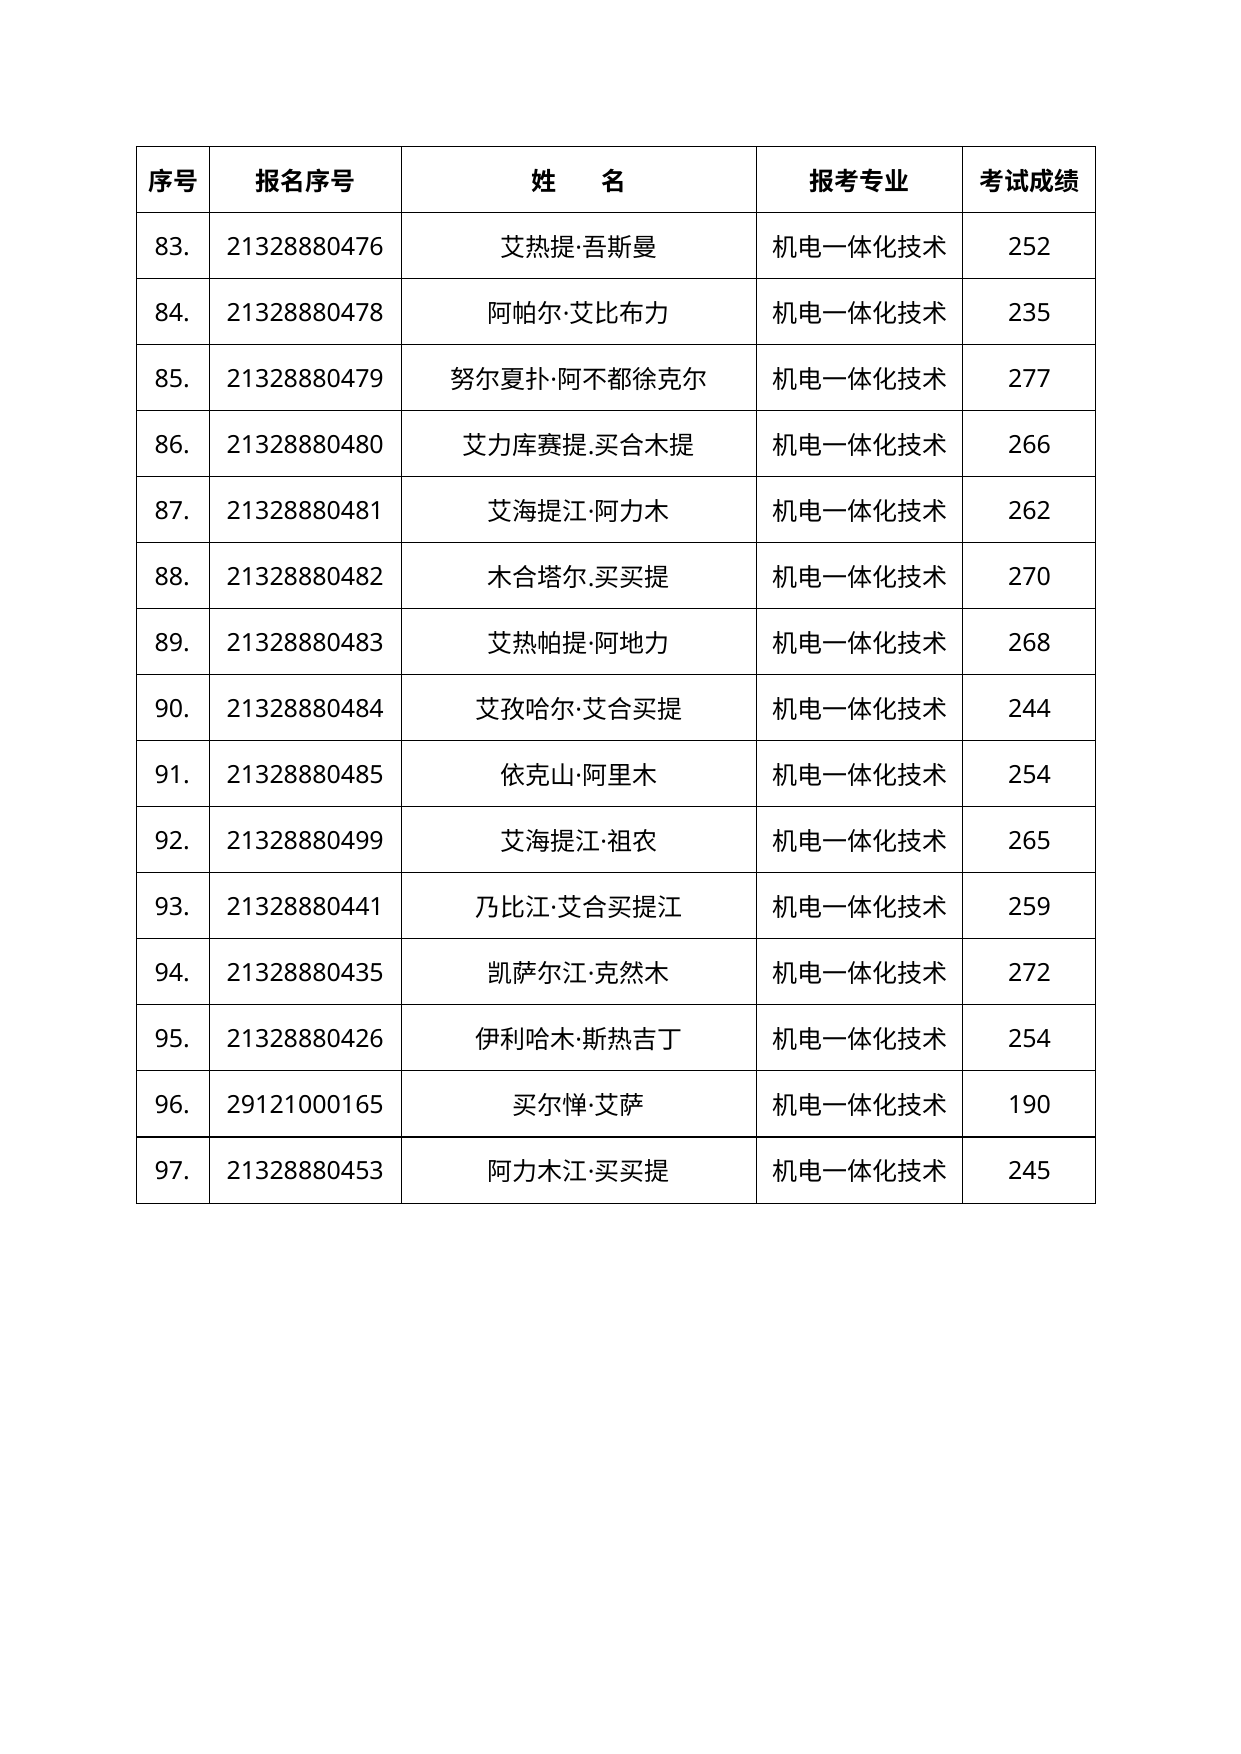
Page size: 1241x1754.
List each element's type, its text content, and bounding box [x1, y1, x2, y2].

table_cell 艾热提·吾斯曼 [402, 213, 756, 278]
table_cell 机电一体化技术 [757, 213, 962, 278]
table_cell 21328880482 [210, 543, 401, 608]
table_cell 机电一体化技术 [757, 1005, 962, 1070]
table_cell 机电一体化技术 [757, 873, 962, 938]
table_header 报考专业 [757, 147, 962, 212]
table_cell [137, 213, 209, 278]
table_cell 21328880435 [210, 939, 401, 1004]
table_cell 机电一体化技术 [757, 345, 962, 410]
table_cell 265 [963, 807, 1095, 872]
table_cell 买尔惮·艾萨 [402, 1071, 756, 1136]
table_cell 机电一体化技术 [757, 1071, 962, 1136]
table_cell [137, 873, 209, 938]
table_cell 29121000165 [210, 1071, 401, 1136]
table_cell [137, 939, 209, 1004]
table_cell 266 [963, 411, 1095, 476]
table_cell 机电一体化技术 [757, 741, 962, 806]
table_cell 272 [963, 939, 1095, 1004]
table_cell 努尔夏扑·阿不都徐克尔 [402, 345, 756, 410]
table_cell 21328880481 [210, 477, 401, 542]
table_cell 机电一体化技术 [757, 1138, 962, 1202]
table_cell 244 [963, 675, 1095, 740]
table_cell 252 [963, 213, 1095, 278]
table_cell 235 [963, 279, 1095, 344]
table_cell 262 [963, 477, 1095, 542]
table_cell 21328880479 [210, 345, 401, 410]
table_cell [137, 1005, 209, 1070]
table_cell 伊利哈木·斯热吉丁 [402, 1005, 756, 1070]
table_header 姓 名 [402, 147, 756, 212]
table_cell 21328880441 [210, 873, 401, 938]
table_cell 艾海提江·阿力木 [402, 477, 756, 542]
table_cell 245 [963, 1138, 1095, 1202]
table_cell [137, 741, 209, 806]
table_cell [137, 807, 209, 872]
table_cell 21328880499 [210, 807, 401, 872]
table_cell 凯萨尔江·克然木 [402, 939, 756, 1004]
table_header 报名序号 [210, 147, 401, 212]
table_cell 190 [963, 1071, 1095, 1136]
table_cell 21328880453 [210, 1138, 401, 1202]
table_cell 机电一体化技术 [757, 279, 962, 344]
table_cell 机电一体化技术 [757, 807, 962, 872]
table_cell 阿力木江·买买提 [402, 1138, 756, 1202]
table_cell 270 [963, 543, 1095, 608]
table_cell 依克山·阿里木 [402, 741, 756, 806]
table_cell 21328880483 [210, 609, 401, 674]
table_cell 机电一体化技术 [757, 543, 962, 608]
table_cell [137, 609, 209, 674]
table_cell 254 [963, 741, 1095, 806]
table_header 考试成绩 [963, 147, 1095, 212]
table_cell 277 [963, 345, 1095, 410]
table_cell 259 [963, 873, 1095, 938]
table_cell 21328880426 [210, 1005, 401, 1070]
table_cell [137, 543, 209, 608]
table_cell [137, 411, 209, 476]
table_cell [137, 345, 209, 410]
table_cell 21328880478 [210, 279, 401, 344]
table_cell 艾孜哈尔·艾合买提 [402, 675, 756, 740]
table_cell 阿帕尔·艾比布力 [402, 279, 756, 344]
table_cell 21328880485 [210, 741, 401, 806]
table_cell 254 [963, 1005, 1095, 1070]
table_cell 木合塔尔.买买提 [402, 543, 756, 608]
table_cell 艾力库赛提.买合木提 [402, 411, 756, 476]
table_cell 机电一体化技术 [757, 411, 962, 476]
table_cell 机电一体化技术 [757, 675, 962, 740]
table_cell 艾海提江·祖农 [402, 807, 756, 872]
table_cell [137, 1138, 209, 1202]
table_cell [137, 1071, 209, 1136]
table_header 序号 [137, 147, 209, 212]
table_cell 艾热帕提·阿地力 [402, 609, 756, 674]
table_cell 机电一体化技术 [757, 939, 962, 1004]
table_cell 21328880476 [210, 213, 401, 278]
table_cell [137, 279, 209, 344]
table_cell 268 [963, 609, 1095, 674]
table_cell 机电一体化技术 [757, 609, 962, 674]
table_cell 乃比江·艾合买提江 [402, 873, 756, 938]
table_cell [137, 675, 209, 740]
table_cell 21328880480 [210, 411, 401, 476]
table_cell [137, 477, 209, 542]
table_cell 机电一体化技术 [757, 477, 962, 542]
table_cell 21328880484 [210, 675, 401, 740]
